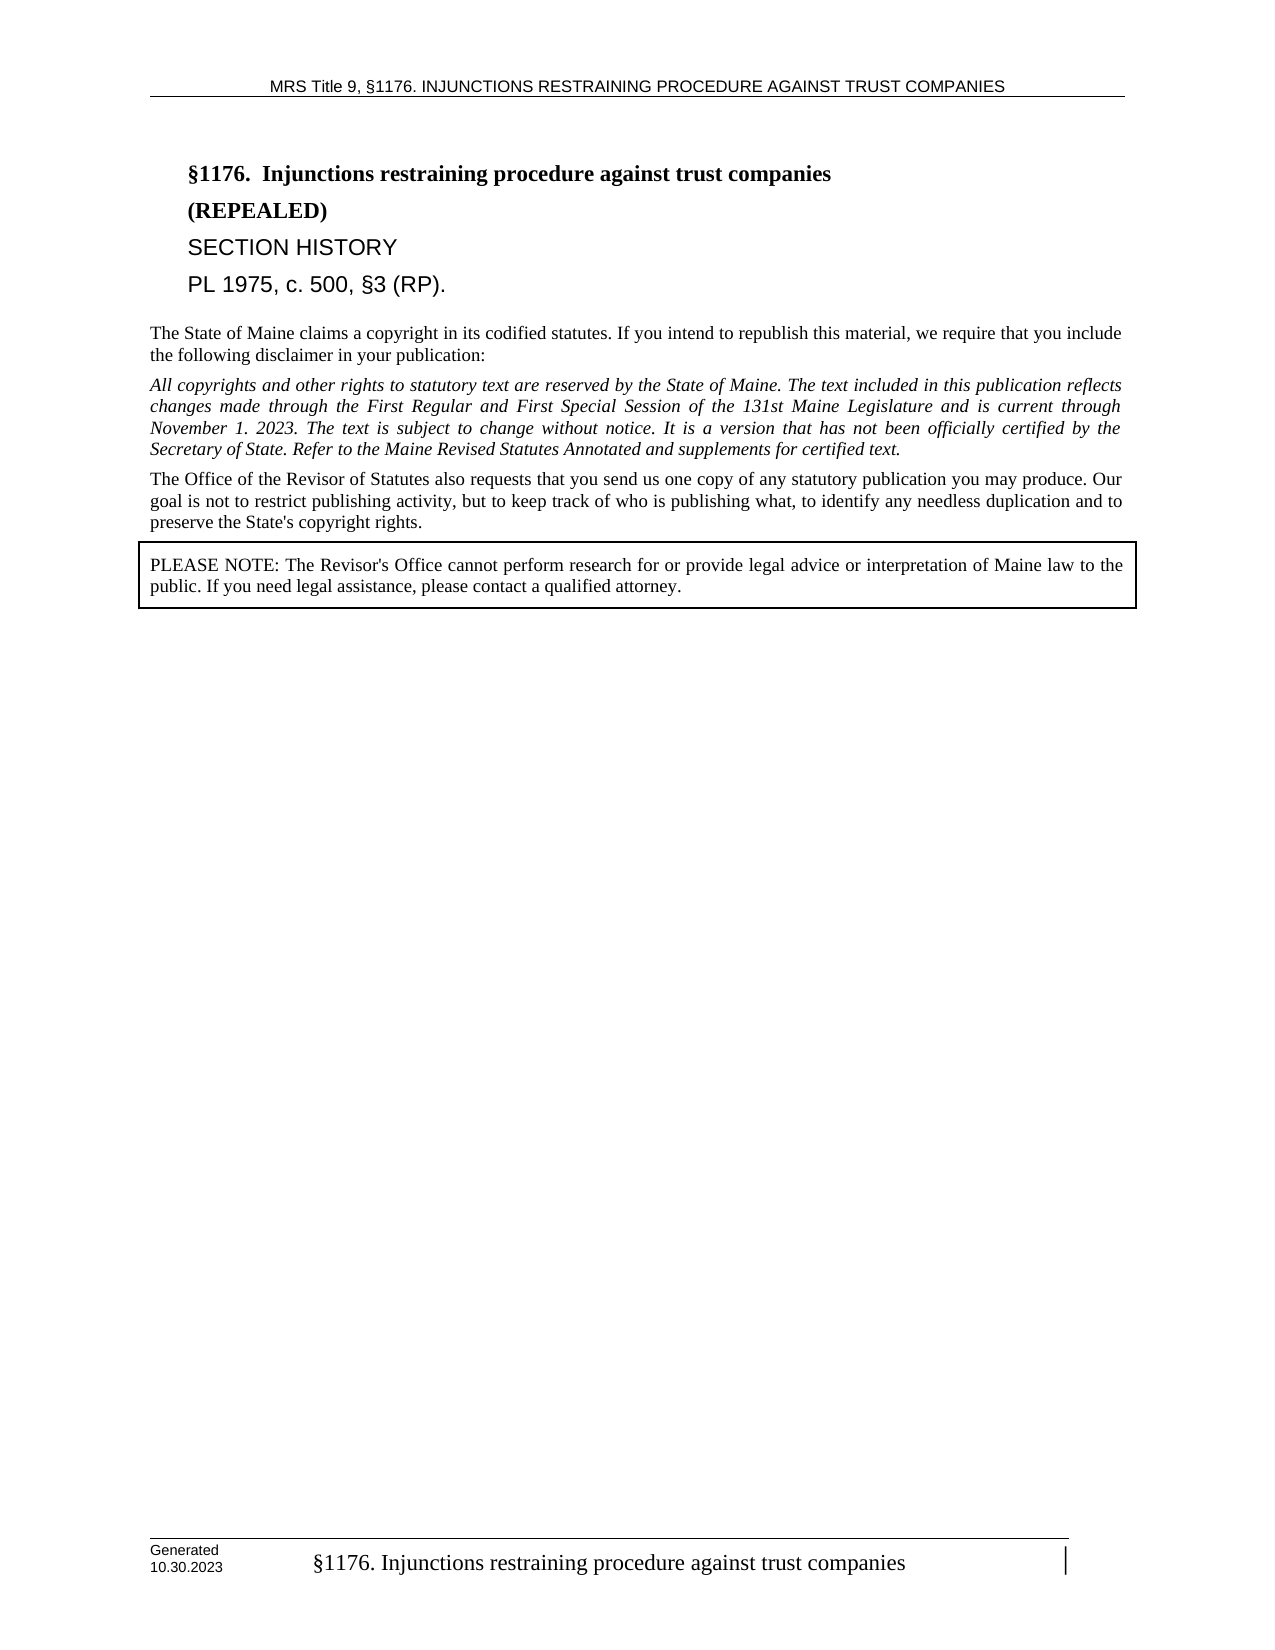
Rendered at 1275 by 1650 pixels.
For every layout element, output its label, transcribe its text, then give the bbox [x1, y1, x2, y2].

text PL 1975, c. 500, §3 (RP). [187, 271, 1125, 297]
text PLEASE NOTE: The Revisor's Office cannot perform research for or provide legal advice or interpretation of Maine law to the public. If you need legal assistance, please contact a qualified attorney. [140, 543, 1135, 607]
text §1176. Injunctions restraining procedure against trust companies [187, 160, 1125, 187]
text All copyrights and other rights to statutory text are reserved by the State of Maine. The text included in this publication reflects changes made through the First Regular and First Special Session of the 131st Maine Legislature and is current through November 1. 2023 . The text is subject to change without notice. It is a version that has not been officially certified by the Secretary of State. Refer to the Maine Revised Statutes Annotated and supplements for certified text. [150, 373, 1125, 460]
text The State of Maine claims a copyright in its codified statutes. If you intend to republish this material, we require that you include the following disclaimer in your publication: [150, 322, 1125, 365]
text The Office of the Revisor of Statutes also requests that you send us one copy of any statutory publication you may produce. Our goal is not to restrict publishing activity, but to keep track of who is publishing what, to identify any needless duplication and to preserve the State's copyright rights. [150, 468, 1125, 533]
text (REPEALED) [187, 197, 1125, 223]
text SECTION HISTORY [187, 234, 1125, 260]
